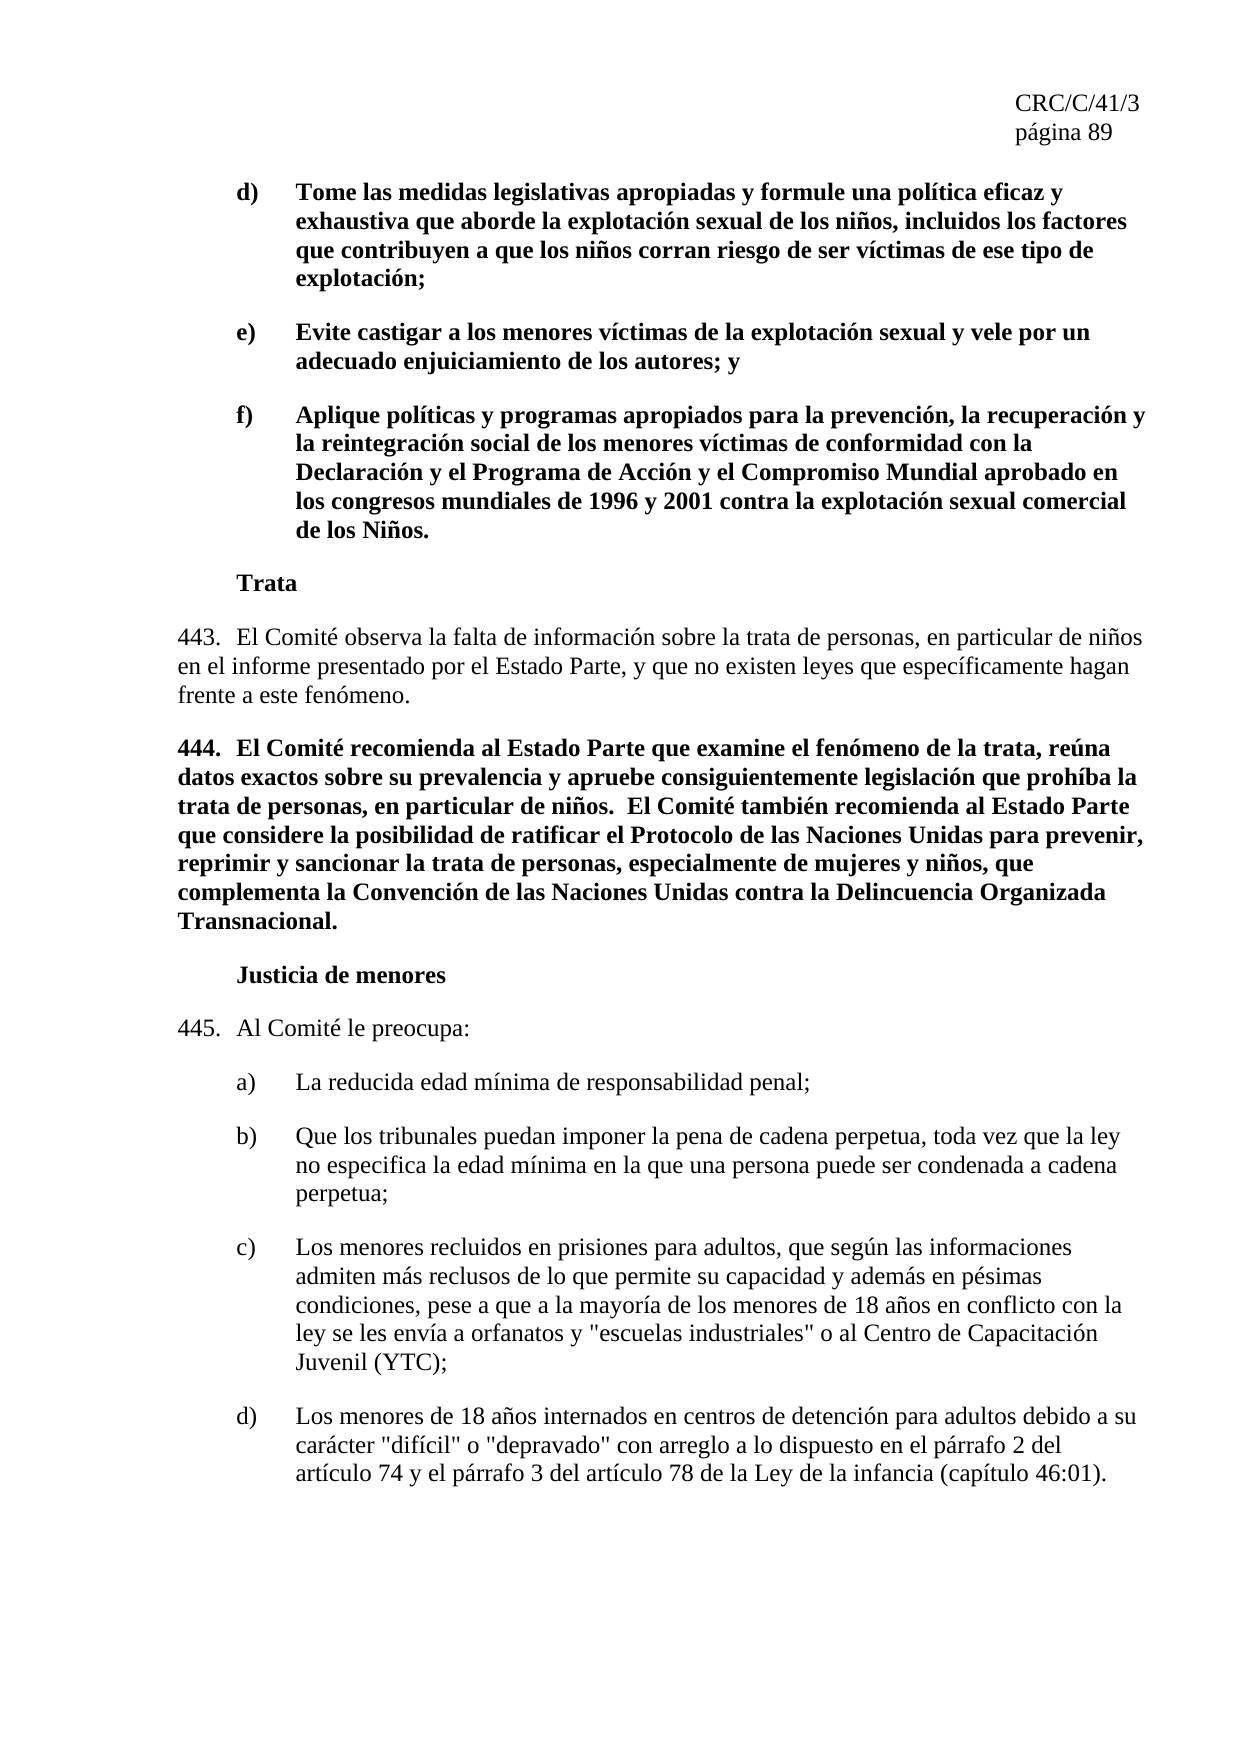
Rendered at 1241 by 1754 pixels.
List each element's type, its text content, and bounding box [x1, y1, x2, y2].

text d) Tome las medidas legislativas apropiadas y formule una política eficaz y exhaustiva que aborde la explotación sexual de los niños, incluidos los factores que contribuyen a que los niños corran riesgo de ser víctimas de ese tipo de explotación; [236, 177, 1152, 292]
text 445. Al Comité le preocupa: [177, 1013, 1152, 1042]
text Justicia de menores [236, 960, 1152, 988]
text f) Aplique políticas y programas apropiados para la prevención, la recuperación y la reintegración social de los menores víctimas de conformidad con la Declaración y el Programa de Acción y el Compromiso Mundial aprobado en los congresos mundiales de 1996 y 2001 contra la explotación sexual comercial de los Niños. [236, 400, 1152, 543]
text d) Los menores de 18 años internados en centros de detención para adultos debido a su carácter "difícil" o "depravado" con arreglo a lo dispuesto en el párrafo 2 del artículo 74 y el párrafo 3 del artículo 78 de la Ley de la infancia (capítulo 46:01). [236, 1401, 1152, 1487]
text b) Que los tribunales puedan imponer la pena de cadena perpetua, toda vez que la ley no especifica la edad mínima en la que una persona puede ser condenada a cadena perpetua; [236, 1121, 1152, 1207]
text 444. El Comité recomienda al Estado Parte que examine el fenómeno de la trata, reúna datos exactos sobre su prevalencia y apruebe consiguientemente legislación que prohíba la trata de personas, en particular de niños. El Comité también recomienda al Estado Parte que considere la posibilidad de ratificar el Protocolo de las Naciones Unidas para prevenir, reprimir y sancionar la trata de personas, especialmente de mujeres y niños, que complementa la Convención de las Naciones Unidas contra la Delincuencia Organizada Transnacional. [177, 733, 1152, 935]
text Trata [236, 568, 1152, 597]
text a) La reducida edad mínima de responsabilidad penal; [236, 1067, 1152, 1096]
text 443. El Comité observa la falta de información sobre la trata de personas, en particular de niños en el informe presentado por el Estado Parte, y que no existen leyes que específicamente hagan frente a este fenómeno. [177, 622, 1152, 708]
text e) Evite castigar a los menores víctimas de la explotación sexual y vele por un adecuado enjuiciamiento de los autores; y [236, 317, 1152, 375]
text c) Los menores recluidos en prisiones para adultos, que según las informaciones admiten más reclusos de lo que permite su capacidad y además en pésimas condiciones, pese a que a la mayoría de los menores de 18 años en conflicto con la ley se les envía a orfanatos y "escuelas industriales" o al Centro de Capacitación Juvenil (YTC); [236, 1232, 1152, 1376]
